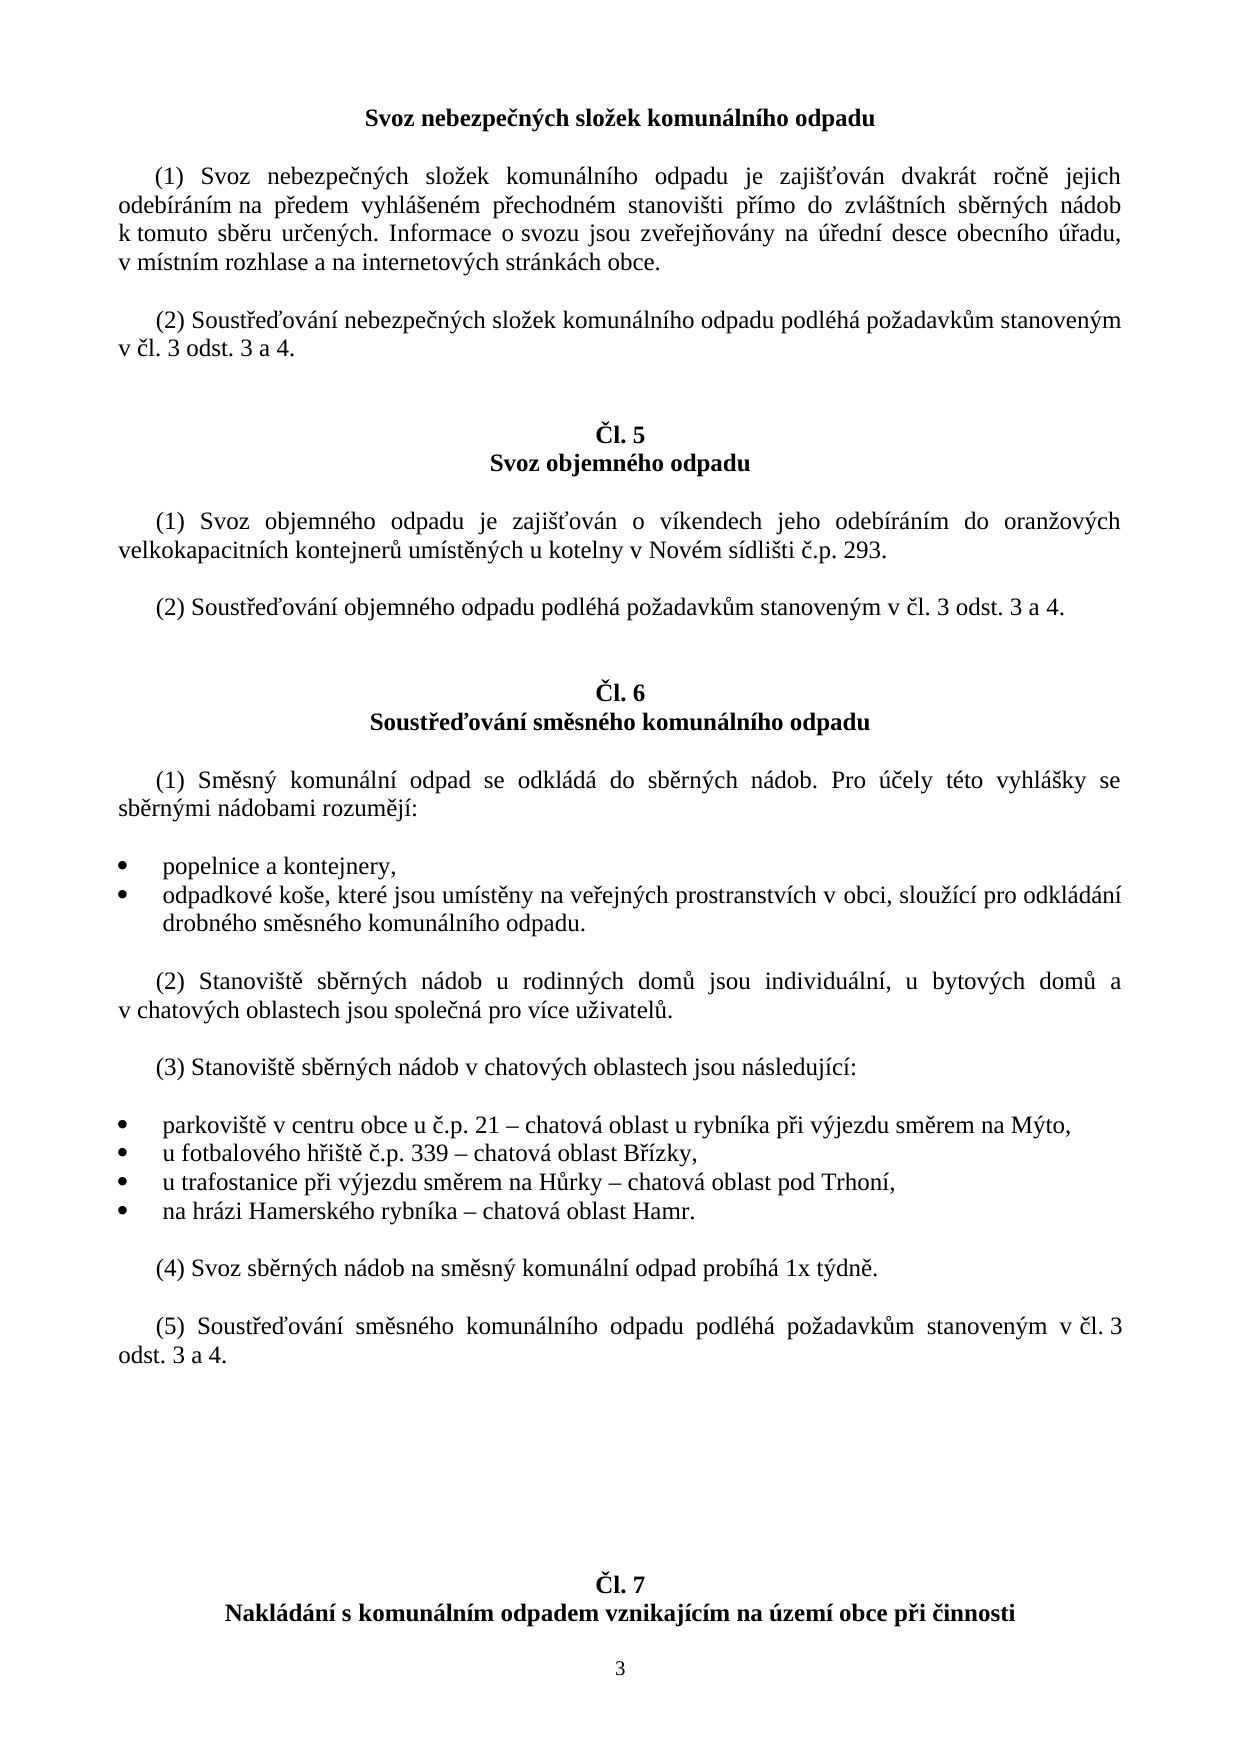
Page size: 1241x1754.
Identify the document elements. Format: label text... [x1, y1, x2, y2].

text Nakládání s komunálním odpadem vznikajícím na území obce při činnosti [118, 1598, 1122, 1627]
text (1) Směsný komunální odpad se odkládá do sběrných nádob. Pro účely této vyhlášky se sběrnými nádobami rozumějí: [118, 765, 1122, 822]
list u fotbalového hřiště č.p. 339 – chatová oblast Břízky, [118, 1138, 1122, 1167]
list parkoviště v centru obce u č.p. 21 – chatová oblast u rybníka při výjezdu směrem na Mýto, [118, 1110, 1122, 1138]
text Čl. 6 [118, 678, 1122, 707]
list odpadkové koše, které jsou umístěny na veřejných prostranstvích v obci, sloužící pro odkládání drobného směsného komunálního odpadu. [118, 880, 1122, 937]
text (2) Soustřeďování objemného odpadu podléhá požadavkům stanoveným v čl. 3 odst. 3 a 4. [118, 592, 1122, 621]
text Čl. 7 [118, 1570, 1122, 1598]
text (1) Svoz objemného odpadu je zajišťován o víkendech jeho odebíráním do oranžových velkokapacitních kontejnerů umístěných u kotelny v Novém sídlišti č.p. 293. [118, 506, 1122, 563]
list u trafostanice při výjezdu směrem na Hůrky – chatová oblast pod Trhoní, [118, 1167, 1122, 1196]
text Soustřeďování směsného komunálního odpadu [118, 707, 1122, 736]
text Svoz nebezpečných složek komunálního odpadu [118, 103, 1122, 132]
text (5) Soustřeďování směsného komunálního odpadu podléhá požadavkům stanoveným v čl. 3 odst. 3 a 4. [118, 1311, 1122, 1368]
text (4) Svoz sběrných nádob na směsný komunální odpad probíhá 1x týdně. [118, 1253, 1122, 1282]
text Svoz objemného odpadu [118, 448, 1122, 477]
text Čl. 5 [118, 420, 1122, 448]
text (2) Soustřeďování nebezpečných složek komunálního odpadu podléhá požadavkům stanoveným v čl. 3 odst. 3 a 4. [118, 305, 1122, 362]
text (2) Stanoviště sběrných nádob u rodinných domů jsou individuální, u bytových domů a v chatových oblastech jsou společná pro více uživatelů. [118, 966, 1122, 1023]
list popelnice a kontejnery, [118, 851, 1122, 880]
text (3) Stanoviště sběrných nádob v chatových oblastech jsou následující: [118, 1052, 1122, 1081]
text (1) Svoz nebezpečných složek komunálního odpadu je zajišťován dvakrát ročně jejich odebíráním na předem vyhlášeném přechodném stanovišti přímo do zvláštních sběrných nádob k tomuto sběru určených. Informace o svozu jsou zveřejňovány na úřední desce obecního úřadu, v místním rozhlase a na internetových stránkách obce. [118, 161, 1122, 276]
list na hrázi Hamerského rybníka – chatová oblast Hamr. [118, 1196, 1122, 1225]
